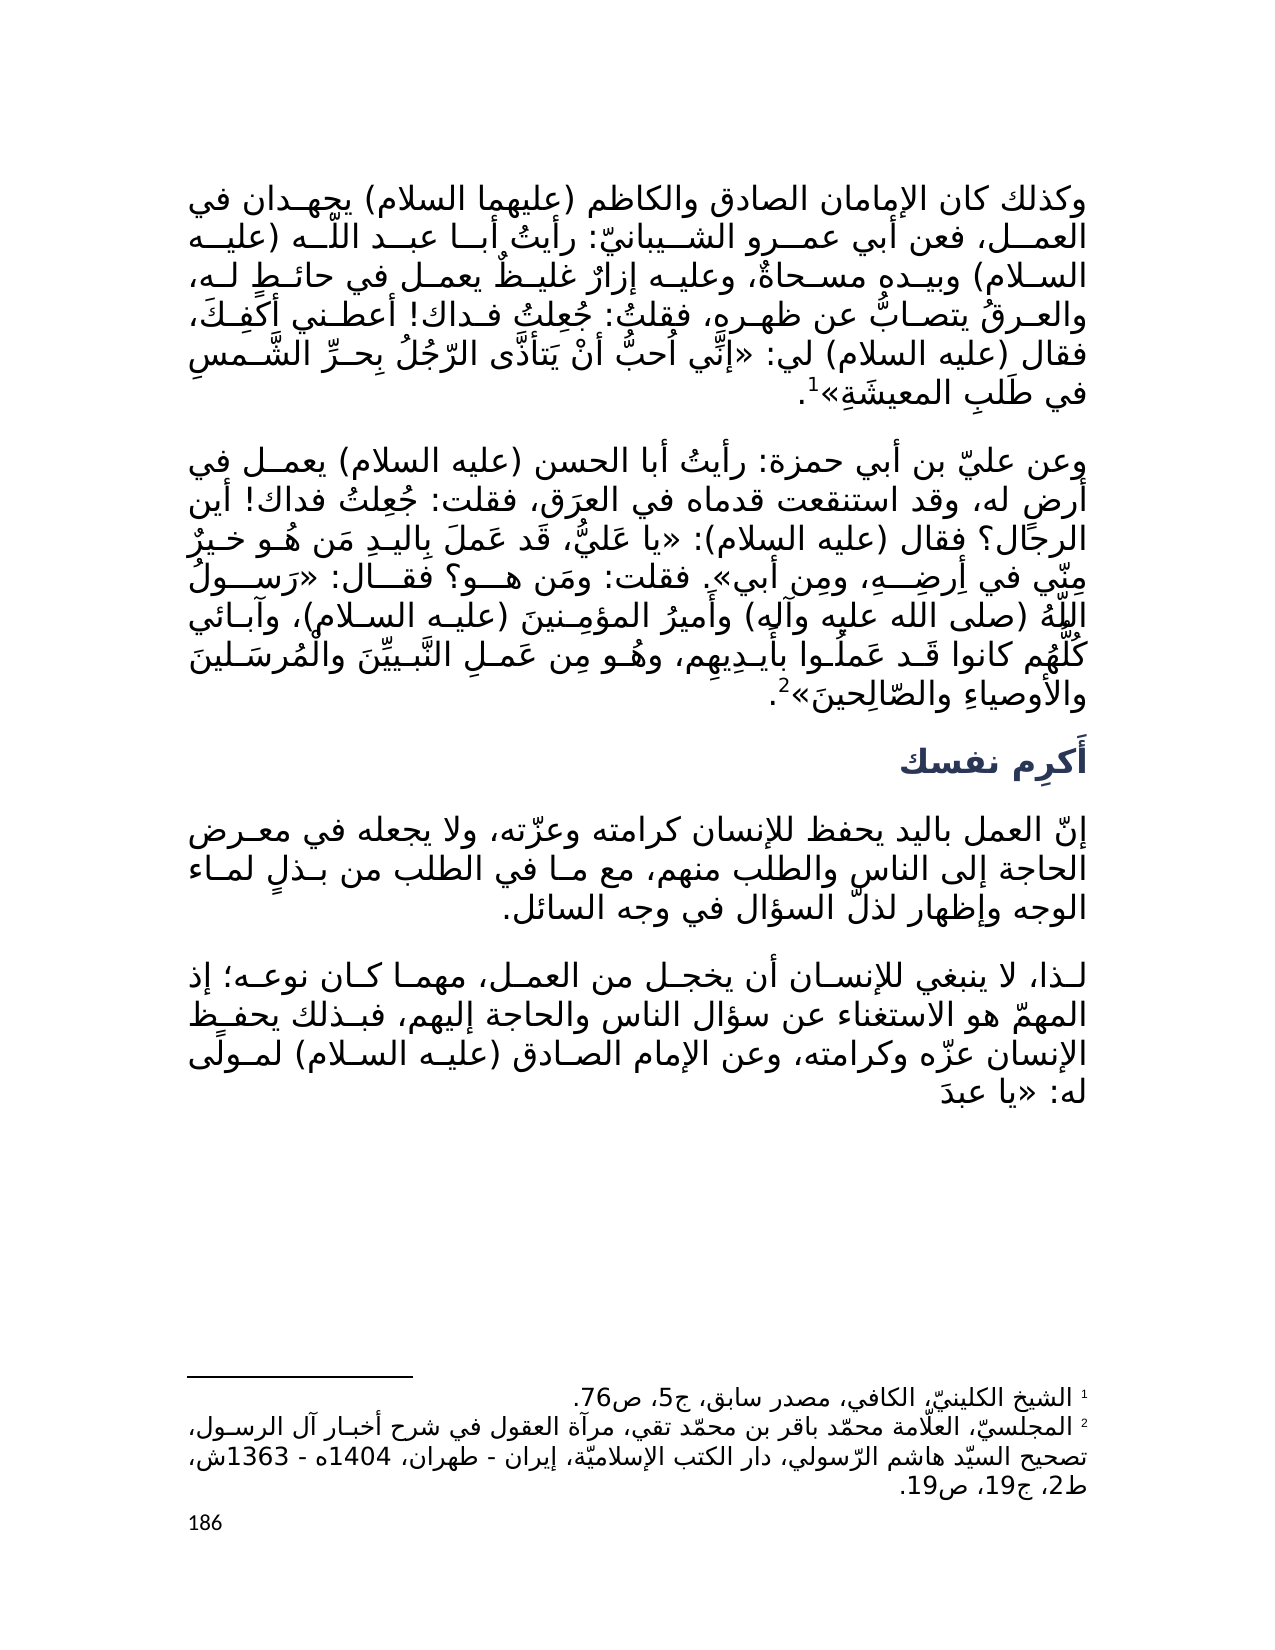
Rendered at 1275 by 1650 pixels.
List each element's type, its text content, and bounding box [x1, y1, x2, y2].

text أَكرِم نفسك [187, 743, 1087, 781]
text لذا، لا ينبغي للإنسان أن يخجل من العمل، مهما كان نوعه؛ إذ المهمّ هو الاستغناء عن سؤال الناس والحاجة إليهم، فبذلك يحفظ الإنسان عزّه وكرامته، وعن الإمام الصادق (عليه السلام) لمولًى له: «يا عبدَ [187, 956, 1087, 1112]
text وعن عليّ بن أبي حمزة: رأيتُ أبا الحسن (عليه السلام) يعمل في أرضٍ له، وقد استنقعت قدماه في العرَق، فقلت: جُعِلتُ فداك! أين الرجال؟ فقال (عليه السلام): «يا عَليُّ، قَد عَملَ بِاليدِ مَن هُو خيرٌ مِنّي في أِرضِهِ، ومِن أبي». فقلت: ومَن هو؟ فقال: «رَسولُ اللّهُ (صلى الله عليه وآله) وأَميرُ المؤمِنينَ (عليه السلام)، وآبائي كُلُّهُم كانوا قَد عَملُوا بأَيدِيهِم، وهُو مِن عَملِ النَّبييِّنَ والْمُرسَلينَ والأوصياءِ والصّالِحينَ». [187, 441, 1087, 713]
text وكذلك كان الإمامان الصادق والكاظم (عليهما السلام) يجهدان في العمل، فعن أبي عمرو الشيبانيّ: رأيتُ أبا عبد اللّه (عليه السلام) وبيده مسحاةٌ، وعليه إزارٌ غليظٌ يعمل في حائطٍ له، والعرقُ يتصابُّ عن ظهرهِ، فقلتُ: جُعِلتُ فداك! أعطني أكفِكَ، فقال (عليه السلام) لي: «إنِّي اُحبُّ أنْ يَتأذَّى الرّجُلُ بِحرِّ الشَّمسِ في طَلبِ المعيشَةِ». [187, 179, 1087, 412]
text إنّ العمل باليد يحفظ للإنسان كرامته وعزّته، ولا يجعله في معرض الحاجة إلى الناس والطلب منهم، مع ما في الطلب من بذلٍ لماء الوجه وإظهار لذلّ السؤال في وجه السائل. [187, 811, 1087, 927]
